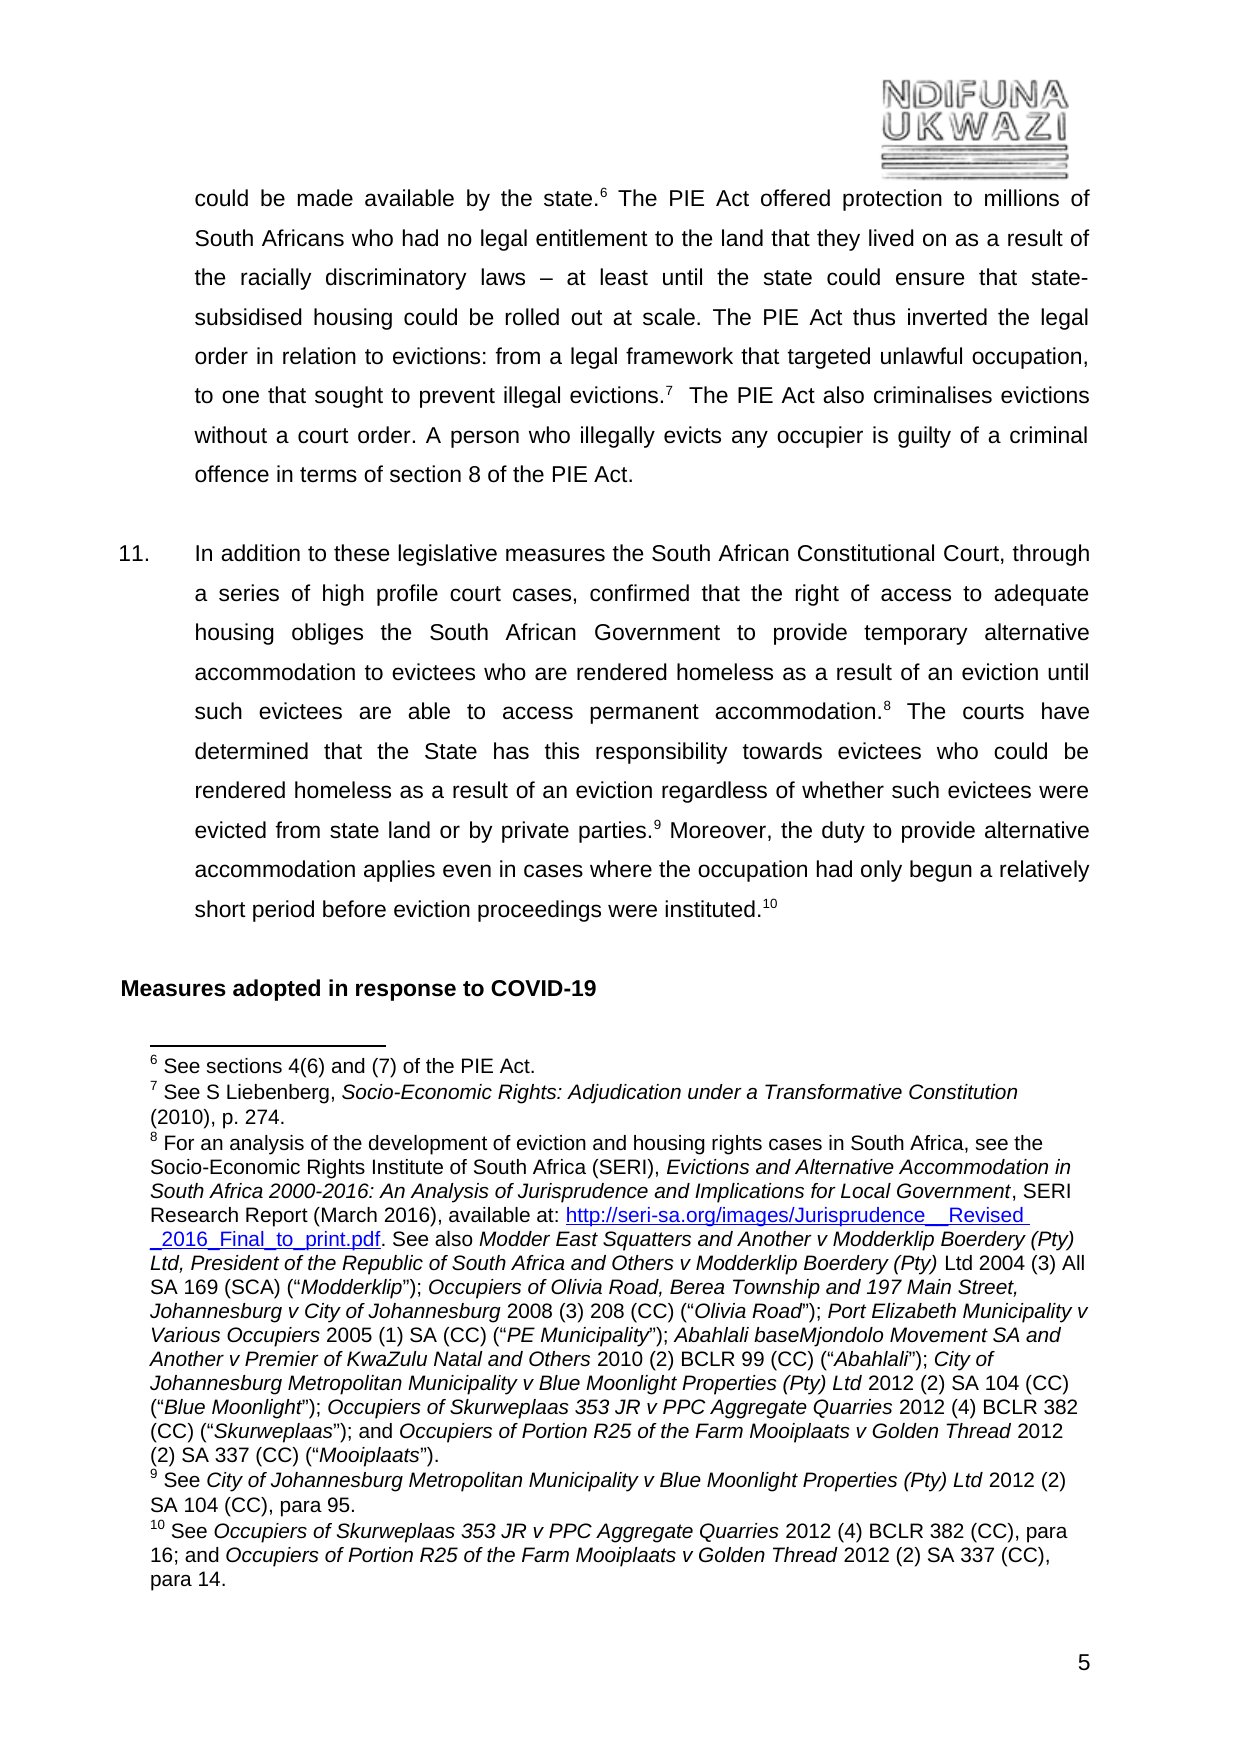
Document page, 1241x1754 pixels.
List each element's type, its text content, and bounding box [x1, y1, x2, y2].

picture [863, 75, 1091, 182]
list In addition to these legislative measures the South African Constitutional Court, through a series of high profile court cases, confirmed that the right of access to adequate housing obliges the South African Government to provide temporary alternative accommodation to evictees who are rendered homeless as a result of an eviction until such evictees are able to access permanent accommodation. The courts have determined that the State has this responsibility towards evictees who could be rendered homeless as a result of an eviction regardless of whether such evictees were evicted from state land or by private parties. Moreover, the duty to provide alternative accommodation applies even in cases where the occupation had only begun a relatively short period before eviction proceedings were instituted. [150, 540, 1090, 922]
text Measures adopted in response to COVID-19 [120, 975, 1090, 1001]
